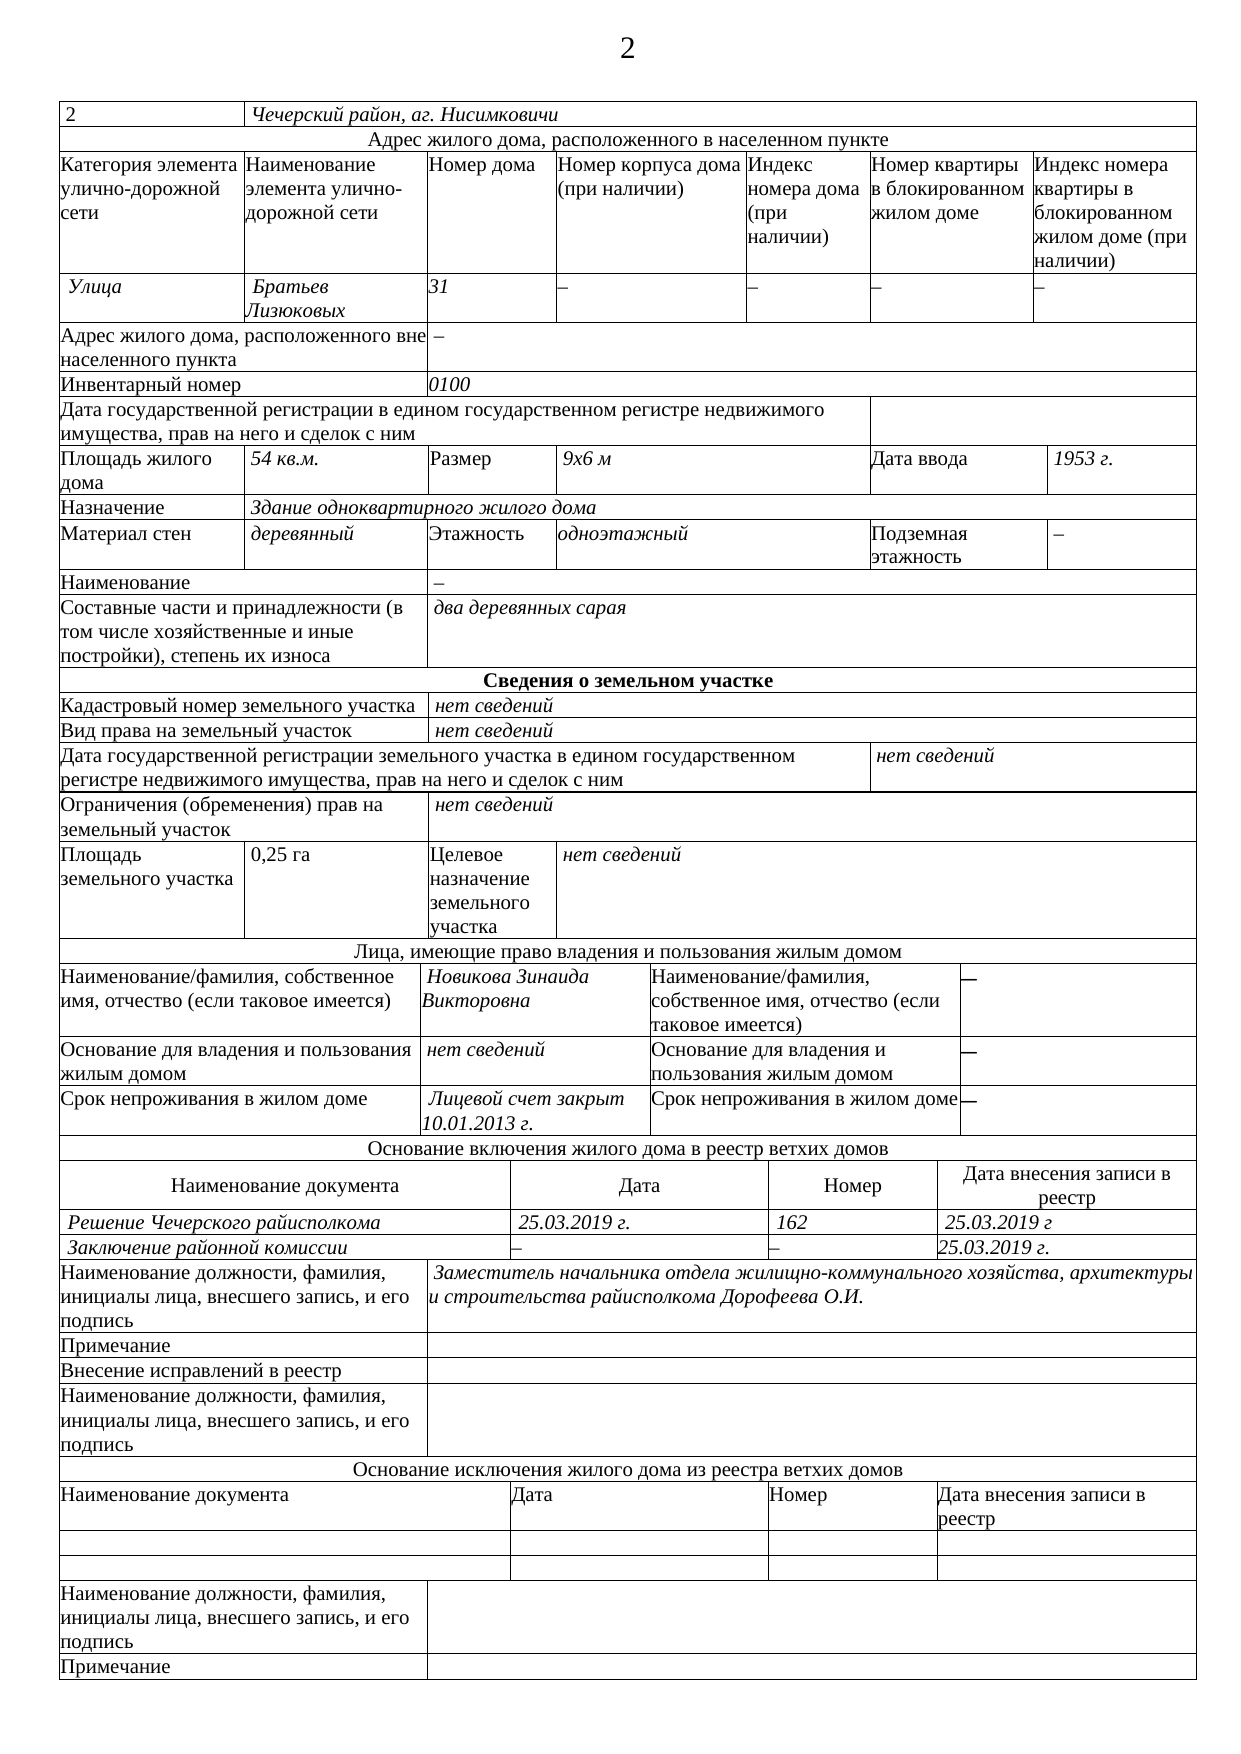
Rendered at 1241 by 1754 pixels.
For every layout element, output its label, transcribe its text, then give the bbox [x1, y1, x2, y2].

table_cell Лицевой счет закрыт 10.01.2013 г. [421, 1086, 650, 1134]
table_cell Решение Чечерского райисполкома [60, 1210, 510, 1234]
table_cell [871, 397, 1196, 445]
table_cell Номер корпуса дома (при наличии) [557, 152, 746, 272]
table_cell – [871, 274, 1033, 322]
table_cell 0100 [428, 372, 1196, 396]
table_cell Вид права на земельный участок [60, 718, 428, 742]
table_cell Размер [429, 446, 556, 494]
table_cell Адрес жилого дома, расположенного вне населенного пункта [60, 323, 427, 371]
table_cell нет сведений [557, 842, 1196, 938]
table_cell 31 [428, 274, 556, 322]
table_cell Срок непроживания в жилом доме [60, 1086, 420, 1134]
table_cell нет сведений [429, 693, 1196, 717]
table_cell [511, 1556, 768, 1580]
table_cell 54 кв.м. [245, 446, 428, 494]
table_cell Новикова Зинаида Викторовна [421, 964, 650, 1036]
table_cell Наименование документа [60, 1482, 510, 1530]
table_cell нет сведений [429, 718, 1196, 742]
table_cell Наименование элемента улично-дорожной сети [245, 152, 427, 272]
table_cell Назначение [60, 495, 244, 519]
table_cell Кадастровый номер земельного участка [60, 693, 428, 717]
table_cell [938, 1531, 1196, 1555]
table_cell Основание для владения и пользования жилым домом [651, 1037, 960, 1085]
table_cell Срок непроживания в жилом доме [651, 1086, 960, 1134]
table_cell Составные части и принадлежности (в том числе хозяйственные и иные постройки), степень их износа [60, 595, 427, 667]
table_cell [60, 1556, 510, 1580]
table_cell Заключение районной комиссии [60, 1235, 510, 1259]
table_cell [428, 1581, 1196, 1653]
table_cell – [511, 1235, 768, 1259]
table_cell нет сведений [871, 743, 1196, 791]
table_cell Братьев Лизюковых [245, 274, 427, 322]
table_cell деревянный [245, 520, 427, 568]
table_cell Площадь земельного участка [60, 842, 244, 938]
table_cell Дата [511, 1482, 768, 1530]
table_cell Здание одноквартирного жилого дома [245, 495, 1196, 519]
table_cell [60, 1531, 510, 1555]
table_cell – [747, 274, 870, 322]
table_cell Наименование документа [60, 1161, 510, 1209]
table_cell Этажность [428, 520, 556, 568]
table_cell Дата внесения записи в реестр [938, 1482, 1196, 1530]
table_cell – [428, 323, 1196, 371]
table_cell Индекс номера квартиры в блокированном жилом доме (при наличии) [1034, 152, 1196, 272]
table_cell Дата государственной регистрации земельного участка в едином государственном регистре недвижимого имущества, прав на него и сделок с ним [60, 743, 870, 791]
table_cell нет сведений [429, 793, 1196, 841]
table_cell Материал стен [60, 520, 244, 568]
table_cell 25.03.2019 г. [938, 1235, 1196, 1259]
table_cell Дата [511, 1161, 768, 1209]
table_cell 0,25 га [245, 842, 428, 938]
table_cell 25.03.2019 г [938, 1210, 1196, 1234]
table_cell – [557, 274, 746, 322]
table_cell одноэтажный [557, 520, 870, 568]
table_cell [769, 1556, 937, 1580]
table_cell Номер дома [428, 152, 556, 272]
table_cell нет сведений [421, 1037, 650, 1085]
table_cell Наименование должности, фамилия, инициалы лица, внесшего запись, и его подпись [60, 1581, 427, 1653]
table_cell Лица, имеющие право владения и пользования жилым домом [60, 939, 1196, 963]
table_cell Примечание [60, 1654, 427, 1678]
table_cell 2 [60, 102, 244, 126]
table_cell Заместитель начальника отдела жилищно-коммунального хозяйства, архитектуры и строительства райисполкома Дорофеева О.И. [428, 1260, 1196, 1332]
table_cell Номер [769, 1161, 937, 1209]
table_cell Дата внесения записи в реестр [938, 1161, 1196, 1209]
table_cell 1953 г. [1048, 446, 1196, 494]
table_cell Основание включения жилого дома в реестр ветхих домов [60, 1136, 1196, 1159]
table_cell [511, 1531, 768, 1555]
table_cell [938, 1556, 1196, 1580]
table_cell – [961, 1086, 1196, 1134]
table_cell Сведения о земельном участке [60, 668, 1196, 692]
table_cell Индекс номера дома (при наличии) [747, 152, 870, 272]
table_cell Наименование/фамилия, собственное имя, отчество (если таковое имеется) [60, 964, 420, 1036]
table_cell Наименование должности, фамилия, инициалы лица, внесшего запись, и его подпись [60, 1384, 427, 1456]
table_cell Чечерский район, аг. Нисимковичи [245, 102, 1196, 126]
table_cell [428, 1384, 1196, 1456]
table_cell – [1034, 274, 1196, 322]
table_cell – [961, 964, 1196, 1036]
table_cell – [961, 1037, 1196, 1085]
table_cell Инвентарный номер [60, 372, 427, 396]
table_cell Дата государственной регистрации в едином государственном регистре недвижимого имущества, прав на него и сделок с ним [60, 397, 870, 445]
table_cell Наименование/фамилия, собственное имя, отчество (если таковое имеется) [651, 964, 960, 1036]
table_cell – [428, 570, 1196, 594]
table_cell Дата ввода [871, 446, 1047, 494]
table_cell Улица [60, 274, 244, 322]
table_cell Номер квартиры в блокированном жилом доме [871, 152, 1033, 272]
table_cell [428, 1654, 1196, 1678]
table_cell Ограничения (обременения) прав на земельный участок [60, 793, 428, 841]
table_cell – [769, 1235, 937, 1259]
table_cell Примечание [60, 1333, 427, 1357]
table_cell 25.03.2019 г. [511, 1210, 768, 1234]
table_cell Номер [769, 1482, 937, 1530]
table_cell Основание исключения жилого дома из реестра ветхих домов [60, 1457, 1196, 1481]
table_cell – [1048, 520, 1196, 568]
table_cell Категория элемента улично-дорожной сети [60, 152, 244, 272]
table_cell Площадь жилого дома [60, 446, 244, 494]
table_cell два деревянных сарая [428, 595, 1196, 667]
table_cell Наименование должности, фамилия, инициалы лица, внесшего запись, и его подпись [60, 1260, 427, 1332]
table_cell 162 [769, 1210, 937, 1234]
table_cell Подземная этажность [871, 520, 1047, 568]
table_cell [428, 1333, 1196, 1357]
table_cell [428, 1358, 1196, 1382]
table_cell Наименование [60, 570, 427, 594]
table_cell 9х6 м [557, 446, 870, 494]
table_cell [769, 1531, 937, 1555]
table_cell Основание для владения и пользования жилым домом [60, 1037, 420, 1085]
table_cell Внесение исправлений в реестр [60, 1358, 427, 1382]
table_cell Адрес жилого дома, расположенного в населенном пункте [60, 127, 1196, 151]
table_cell Целевое назначение земельного участка [429, 842, 556, 938]
